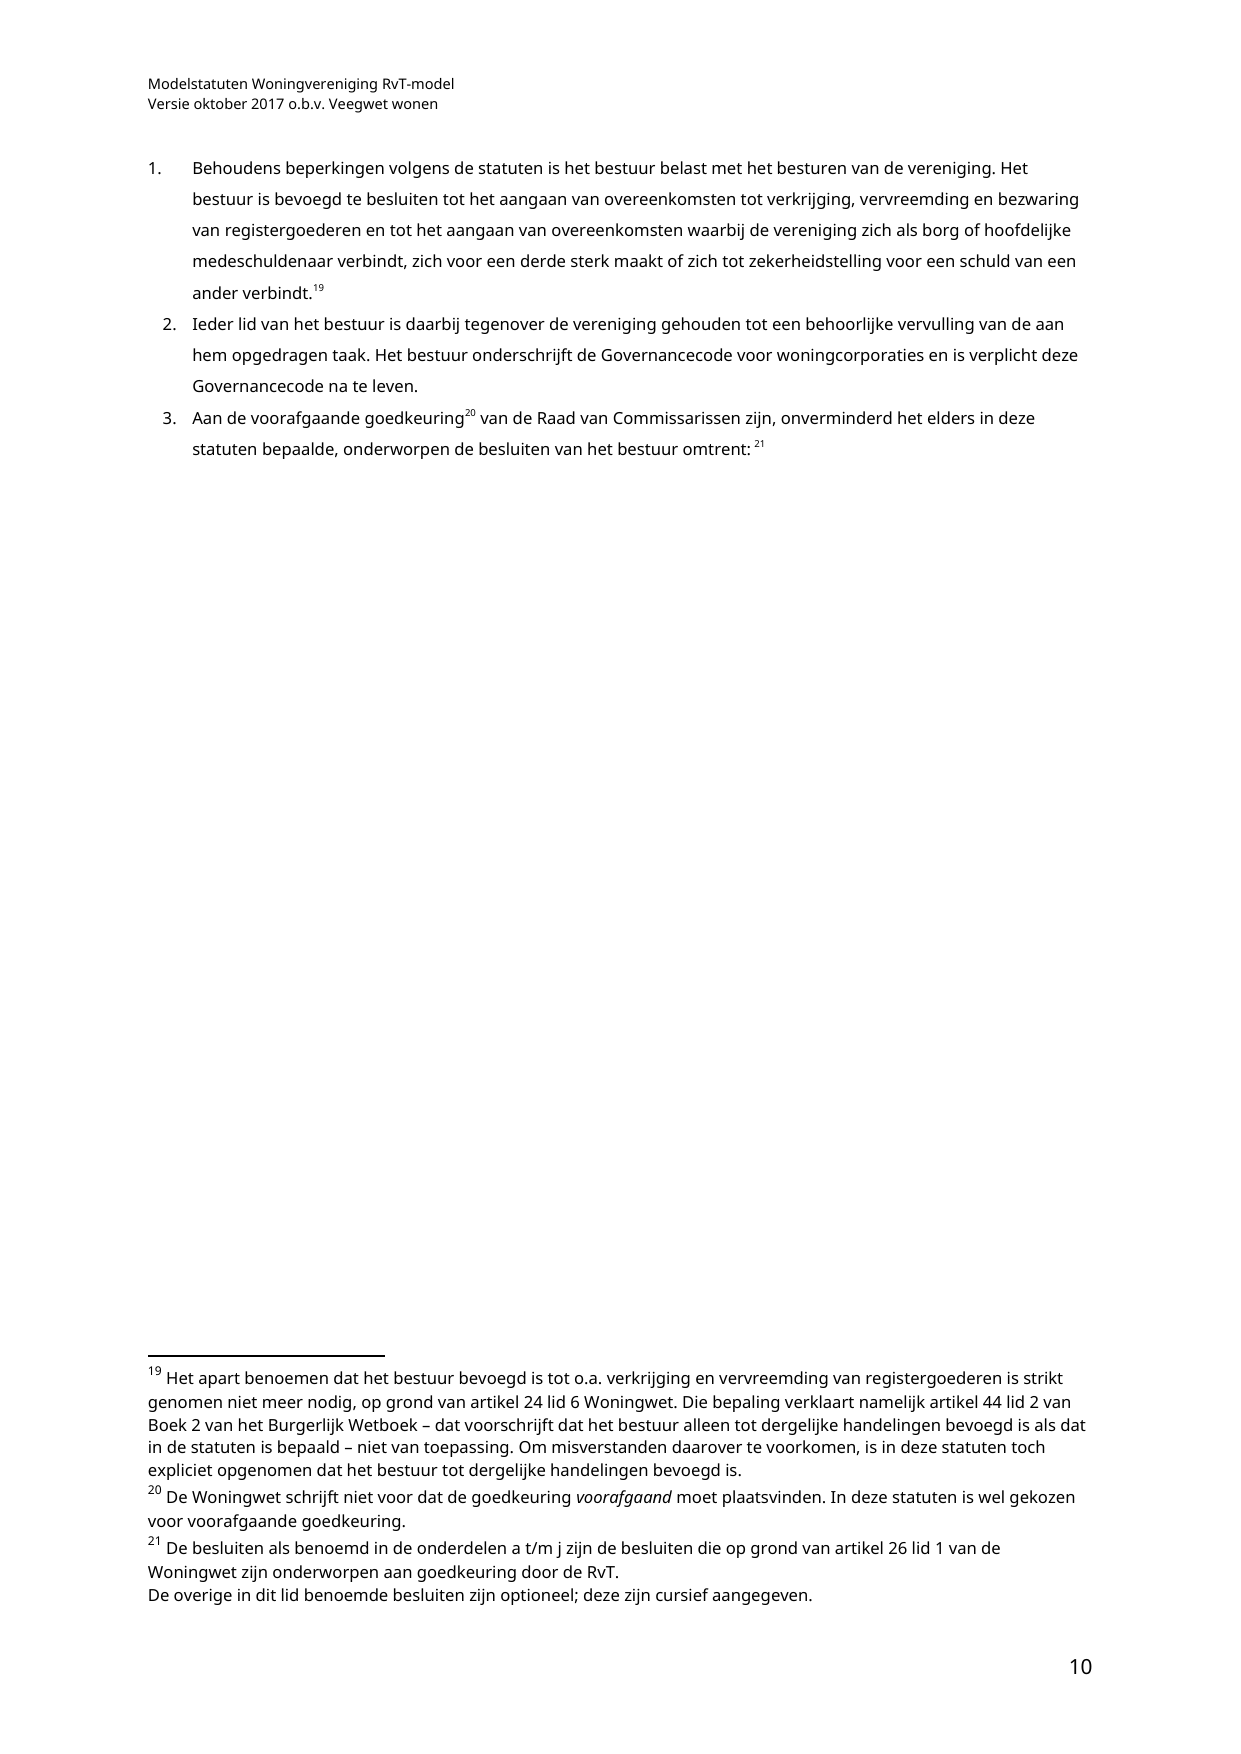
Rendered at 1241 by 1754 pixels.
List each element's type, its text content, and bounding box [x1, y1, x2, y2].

subtitle Ieder lid van het bestuur is daarbij tegenover de vereniging gehouden tot een behoorlijke vervulling van de aan hem opgedragen taak. Het bestuur onderschrijft de Governancecode voor woningcorporaties en is verplicht deze Governancecode na te leven. [162, 304, 1092, 398]
subtitle Behoudens beperkingen volgens de statuten is het bestuur belast met het besturen van de vereniging. Het bestuur is bevoegd te besluiten tot het aangaan van overeenkomsten tot verkrijging, vervreemding en bezwaring van registergoederen en tot het aangaan van overeenkomsten waarbij de vereniging zich als borg of hoofdelijke medeschuldenaar verbindt, zich voor een derde sterk maakt of zich tot zekerheidstelling voor een schuld van een ander verbindt. [148, 148, 1092, 304]
subtitle Aan de voorafgaande goedkeuring van de Raad van Commissarissen zijn, onverminderd het elders in deze statuten bepaalde, onderworpen de besluiten van het bestuur omtrent: [162, 398, 1092, 460]
